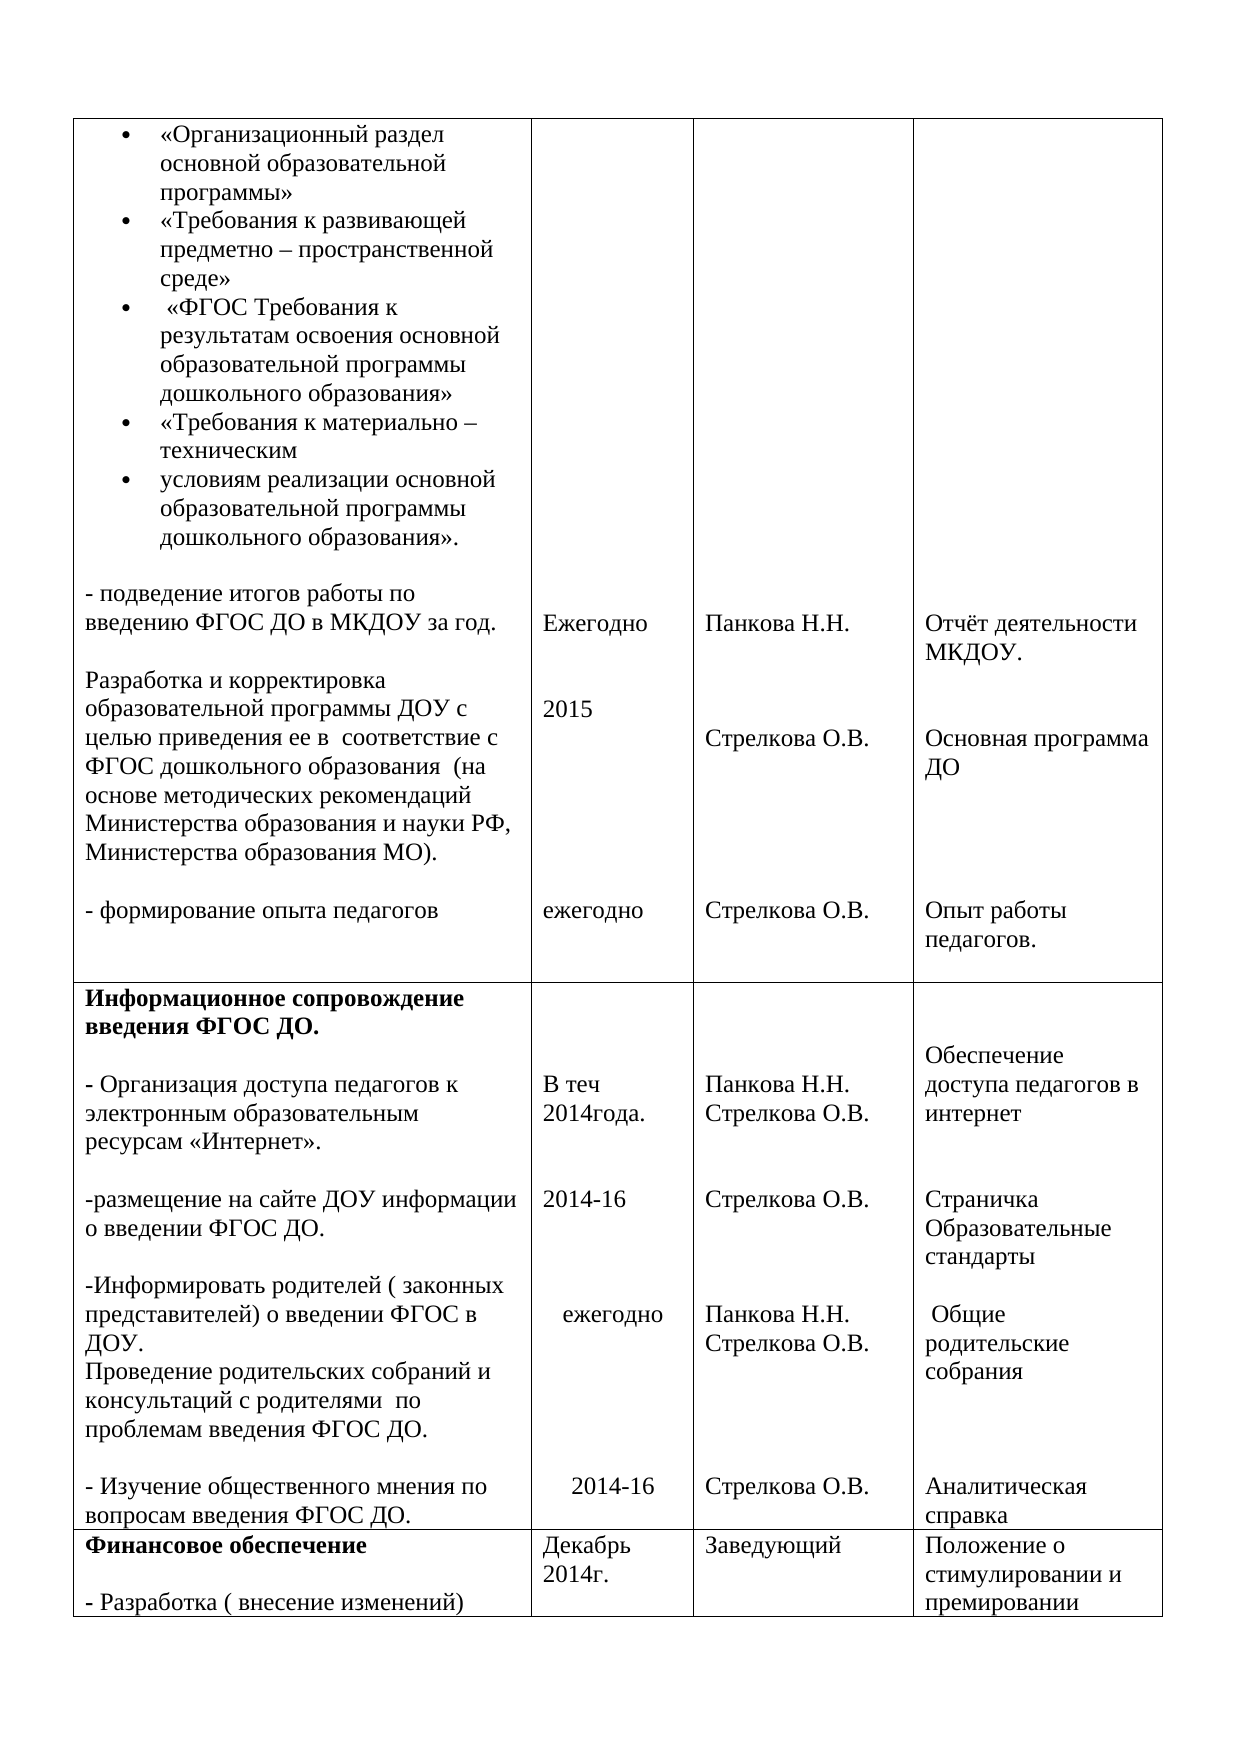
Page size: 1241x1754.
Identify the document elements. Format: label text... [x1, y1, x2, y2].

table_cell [74, 119, 531, 982]
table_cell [532, 1530, 693, 1616]
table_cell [694, 1530, 913, 1616]
table_cell В теч 2014года. 2014-16 ежегодно 2014-16 [532, 983, 693, 1529]
table_cell Обеспечение доступа педагогов в интернет Страничка Образовательные стандарты Общие родительские собрания Аналитическая справка [914, 983, 1162, 1529]
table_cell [74, 1530, 531, 1616]
table_cell Информационное сопровождение введения ФГОС ДО. - Организация доступа педагогов к электронным образовательным ресурсам «Интернет». -размещение на сайте ДОУ информации о введении ФГОС ДО. -Информировать родителей ( законных представителей) о введении ФГОС в ДОУ. Проведение родительских собраний и консультаций с родителями по проблемам введения ФГОС ДО. - Изучение общественного мнения по вопросам введения ФГОС ДО. [74, 983, 531, 1529]
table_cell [914, 1530, 1162, 1616]
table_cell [532, 119, 693, 982]
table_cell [914, 119, 1162, 982]
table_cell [694, 119, 913, 982]
table_cell Панкова Н.Н. Стрелкова О.В. Стрелкова О.В. Панкова Н.Н. Стрелкова О.В. Стрелкова О.В. [694, 983, 913, 1529]
